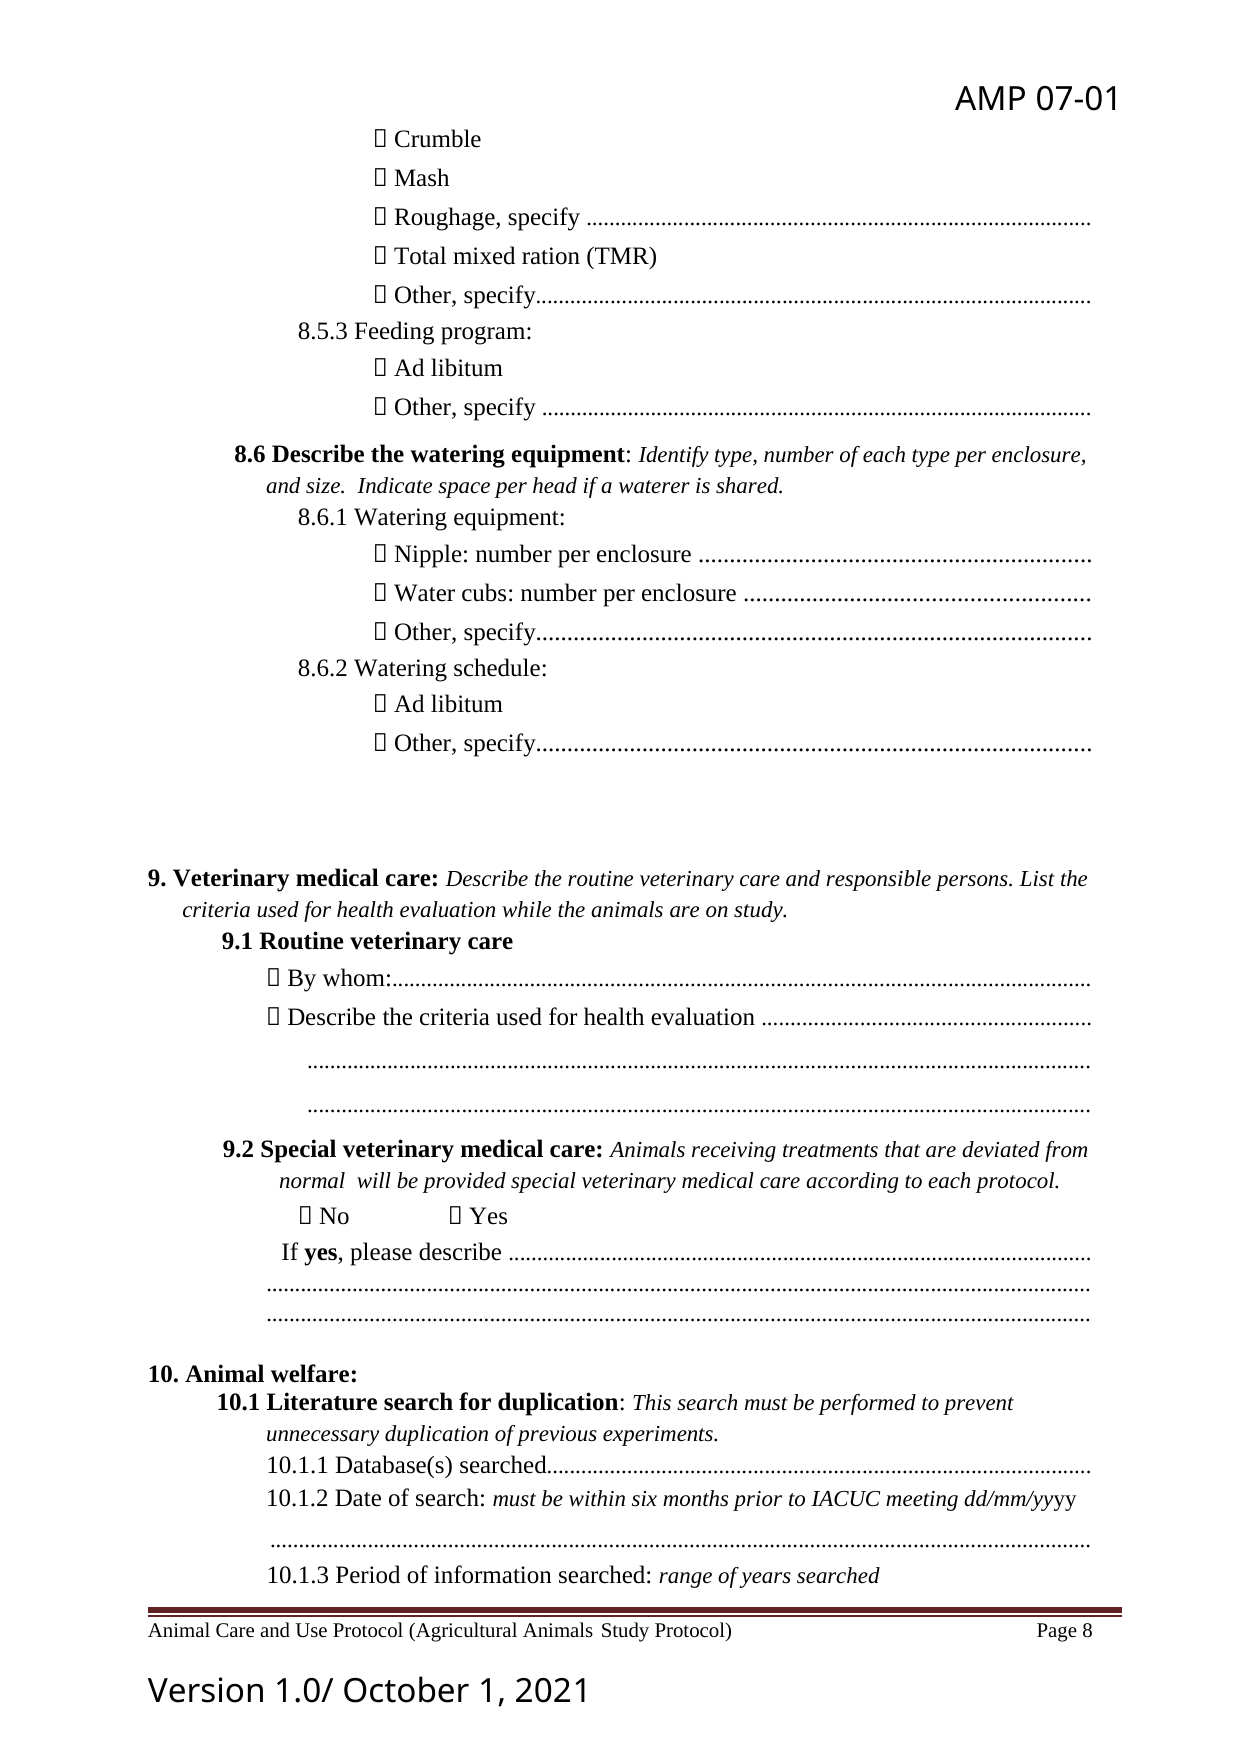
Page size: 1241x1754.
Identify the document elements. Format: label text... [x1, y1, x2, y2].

text 10.1.1 Database(s) searched [266, 1450, 1122, 1479]
text If yes, please describe [266, 1237, 1122, 1326]
text  Describe the criteria used for health evaluation [222, 999, 1122, 1033]
text 10.1.3 Period of information searched: range of years searched [223, 1560, 1122, 1589]
text criteria used for health evaluation while the animals are on study. [148, 896, 1122, 923]
text normal will be provided special veterinary medical care according to each protocol. [191, 1168, 1122, 1194]
text  Other, specify [226, 388, 1122, 422]
text 9.2 Special veterinary medical care: Animals receiving treatments that are deviated from [148, 1134, 1122, 1163]
text  Nipple: number per enclosure [221, 535, 1122, 569]
text  By whom: [191, 959, 1122, 993]
text  Total mixed ration (TMR) [297, 238, 1122, 272]
text 10.1 Literature search for duplication: This search must be performed to prevent unnecessary duplication of previous experiments. [148, 1387, 1122, 1446]
text  Water cubs: number per enclosure [221, 574, 1122, 608]
text  Ad libitum [222, 686, 1122, 720]
text  No  Yes [266, 1198, 1122, 1232]
text 9.1 Routine veterinary care [222, 926, 1122, 955]
text 8.5.3 Feeding program: [226, 316, 1122, 345]
text  Other, specify [221, 614, 1122, 648]
text  Other, specify [221, 725, 1122, 759]
text  Crumble [297, 120, 1122, 154]
text 8.6.2 Watering schedule: [222, 653, 1122, 682]
text 10. Animal welfare: [148, 1359, 1122, 1387]
text 8.6.1 Watering equipment: [222, 502, 1122, 531]
text 9. Veterinary medical care: Describe the routine veterinary care and responsible persons. List the [148, 863, 1122, 892]
text 10.1.2 Date of search: must be within six months prior to IACUC meeting dd/mm/yyyy [266, 1483, 1122, 1512]
text  Roughage, specify [296, 199, 1122, 233]
text  Mash [297, 159, 1122, 194]
text  Other, specify [371, 277, 1122, 311]
text 8.6 Describe the watering equipment: Identify type, number of each type per enclosure, and size. Indicate space per head if a waterer is shared. [222, 439, 1122, 498]
text  Ad libitum [226, 349, 1122, 383]
